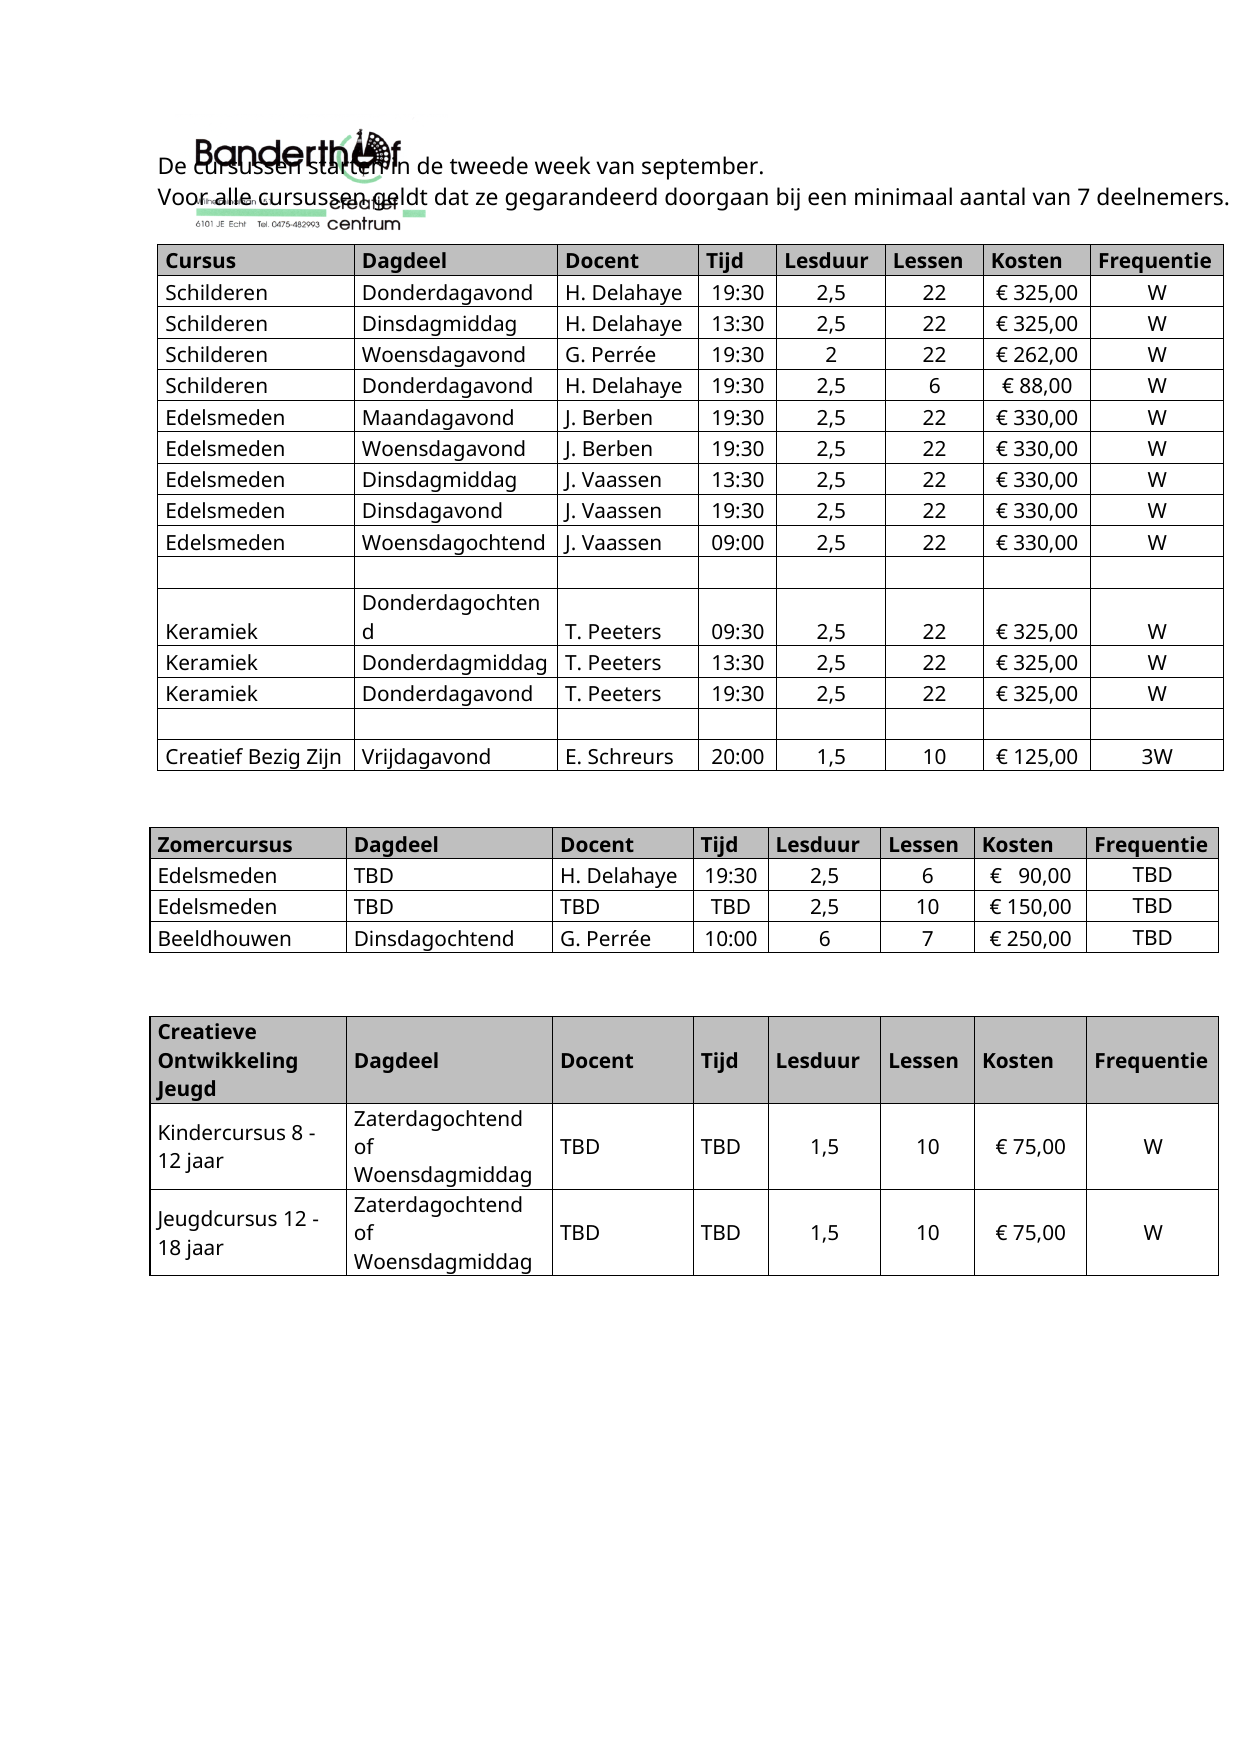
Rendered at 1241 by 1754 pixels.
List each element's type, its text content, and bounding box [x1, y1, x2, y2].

table_header De cursussen starten in de tweede week van september. Voor alle cursussen geldt dat ze gegarandeerd doorgaan bij een minimaal aantal van 7 deelnemers. [150, 150, 1240, 1276]
picture [174, 114, 449, 150]
